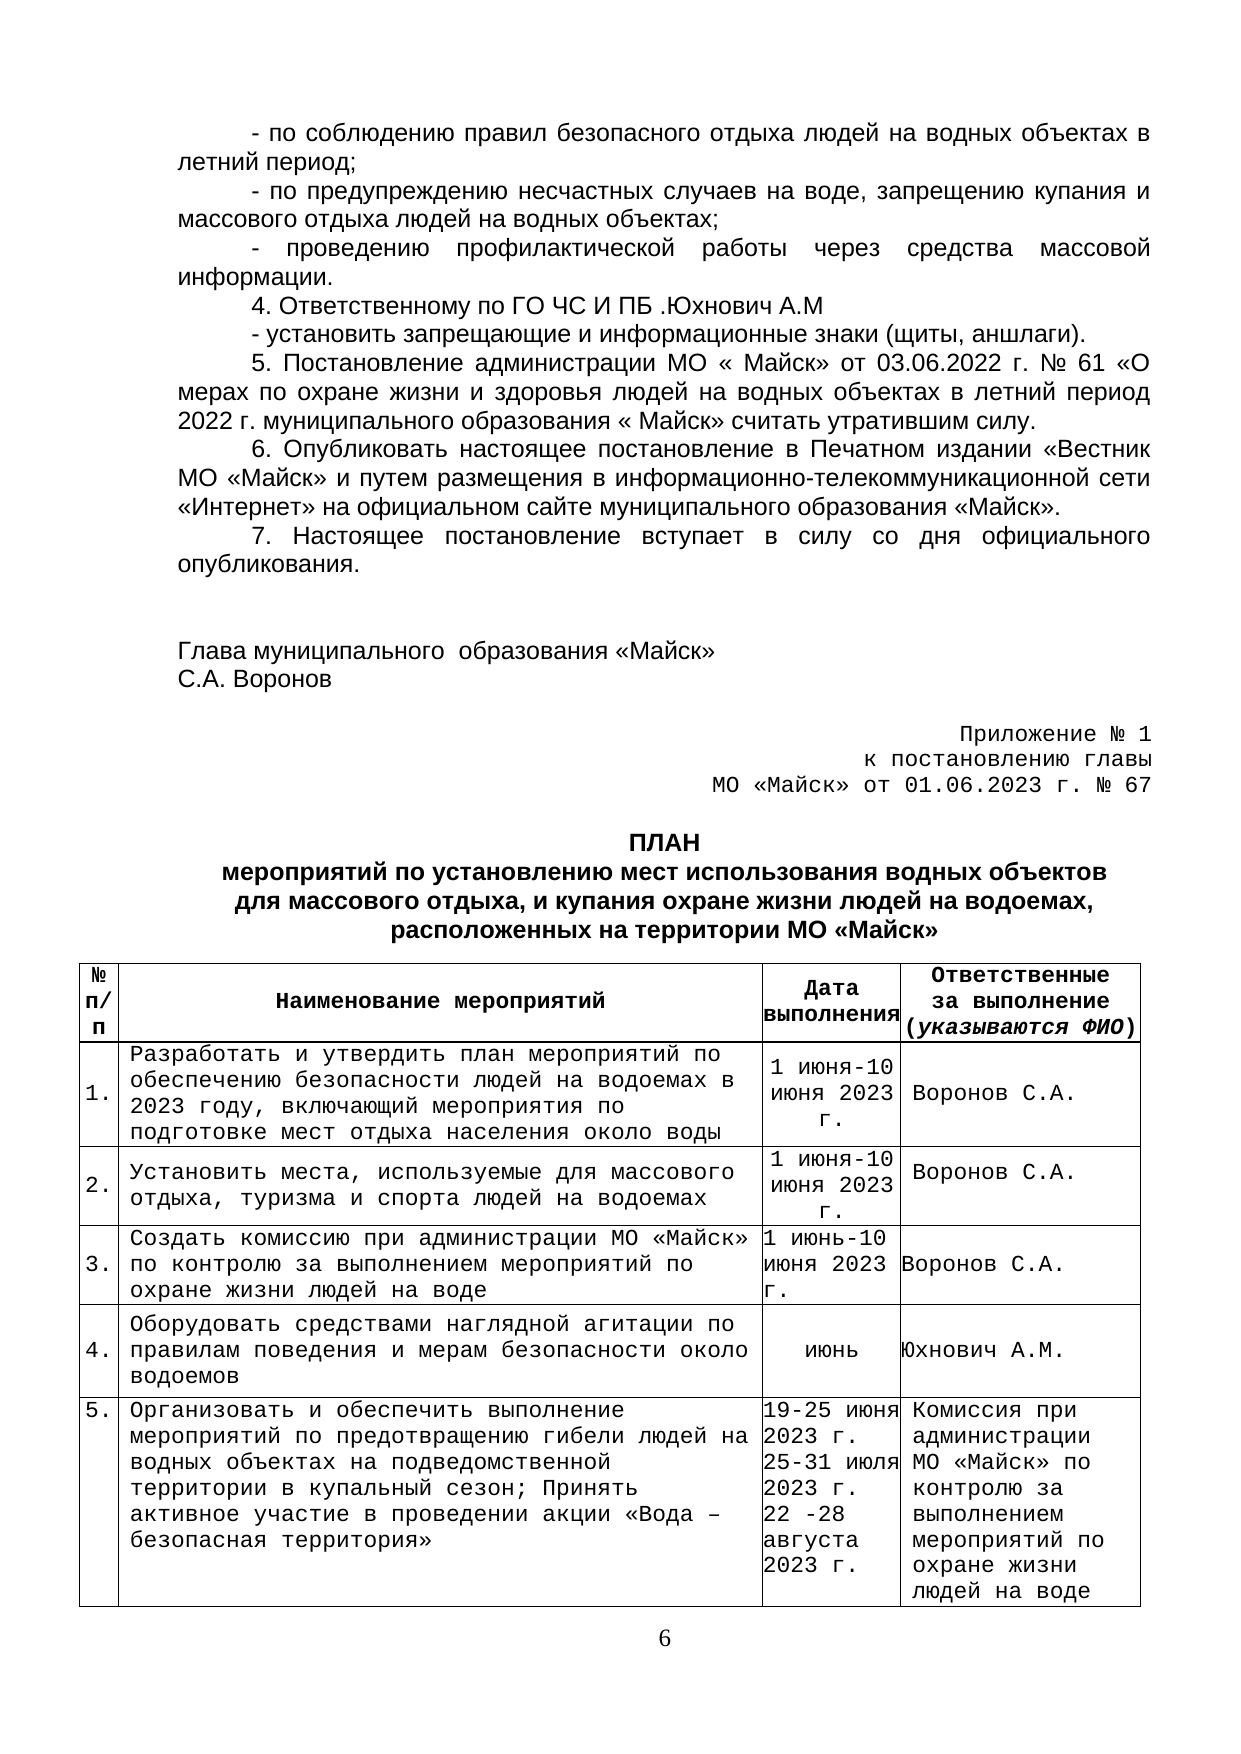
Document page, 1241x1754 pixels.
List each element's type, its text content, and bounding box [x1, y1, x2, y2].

table_cell июнь [763, 1305, 900, 1397]
table_cell 1 июня-10 июня 2023 г. [763, 1147, 900, 1225]
table_cell Воронов С.А. [901, 1226, 1140, 1304]
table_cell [119, 1398, 762, 1606]
table_cell 1 июня-10 июня 2023 г. [763, 1043, 900, 1146]
text 6. Опубликовать настоящее постановление в Печатном издании «Вестник МО «Майск» и путем размещения в информационно-телекоммуникационной сети «Интернет» на официальном сайте муниципального образования «Майск». [177, 434, 1152, 521]
table_cell Оборудовать средствами наглядной агитации по правилам поведения и мерам безопасности около водоемов [119, 1305, 762, 1397]
text Глава муниципального образования «Майск» [177, 636, 1152, 664]
text - по соблюдению правил безопасного отдыха людей на водных объектах в летний период; [177, 118, 1152, 176]
table_header № п/п [80, 964, 118, 1041]
text - проведению профилактической работы через средства массовой информации. [177, 233, 1152, 291]
text для массового отдыха, и купания охране жизни людей на водоемах, [177, 886, 1152, 915]
text С.А. Воронов [177, 664, 1152, 693]
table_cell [901, 1398, 1140, 1606]
table_header Наименование мероприятий [119, 964, 762, 1041]
table_cell Воронов С.А. [901, 1147, 1140, 1225]
table_header Дата выполнения [763, 964, 900, 1041]
table_cell 5. [80, 1398, 118, 1606]
table_cell Юхнович А.М. [901, 1305, 1140, 1397]
table_cell Разработать и утвердить план мероприятий по обеспечению безопасности людей на водоемах в 2023 году, включающий мероприятия по подготовке мест отдыха населения около воды [119, 1043, 762, 1146]
text - установить запрещающие и информационные знаки (щиты, аншлаги). [177, 319, 1152, 348]
text МО «Майск» от 01.06.2023 г. № 67 [177, 774, 1152, 800]
table_cell 1. [80, 1043, 118, 1146]
text 7. Настоящее постановление вступает в силу со дня официального опубликования. [177, 521, 1152, 578]
text Приложение № 1 [177, 722, 1152, 748]
text расположенных на территории МО «Майск» [177, 915, 1152, 943]
table_cell 2. [80, 1147, 118, 1225]
table_cell Установить места, используемые для массового отдыха, туризма и спорта людей на водоемах [119, 1147, 762, 1225]
text - по предупреждению несчастных случаев на воде, запрещению купания и массового отдыха людей на водных объектах; [177, 176, 1152, 233]
table_header Ответственные за выполнение (указываются ФИО) [901, 964, 1140, 1041]
text 5. Постановление администрации МО « Майск» от 03.06.2022 г. № 61 «О мерах по охране жизни и здоровья людей на водных объектах в летний период 2022 г. муниципального образования « Майск» считать утратившим силу. [177, 348, 1152, 434]
text мероприятий по установлению мест использования водных объектов [177, 857, 1152, 886]
table_cell 4. [80, 1305, 118, 1397]
table_cell Создать комиссию при администрации МО «Майск» по контролю за выполнением мероприятий по охране жизни людей на воде [119, 1226, 762, 1304]
text к постановлению главы [177, 748, 1152, 774]
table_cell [763, 1398, 900, 1606]
table_cell 1 июнь-10 июня 2023 г. [763, 1226, 900, 1304]
table_cell Воронов С.А. [901, 1043, 1140, 1146]
text 4. Ответственному по ГО ЧС И ПБ .Юхнович А.М [177, 291, 1152, 319]
table_cell 3. [80, 1226, 118, 1304]
text ПЛАН [177, 828, 1152, 857]
